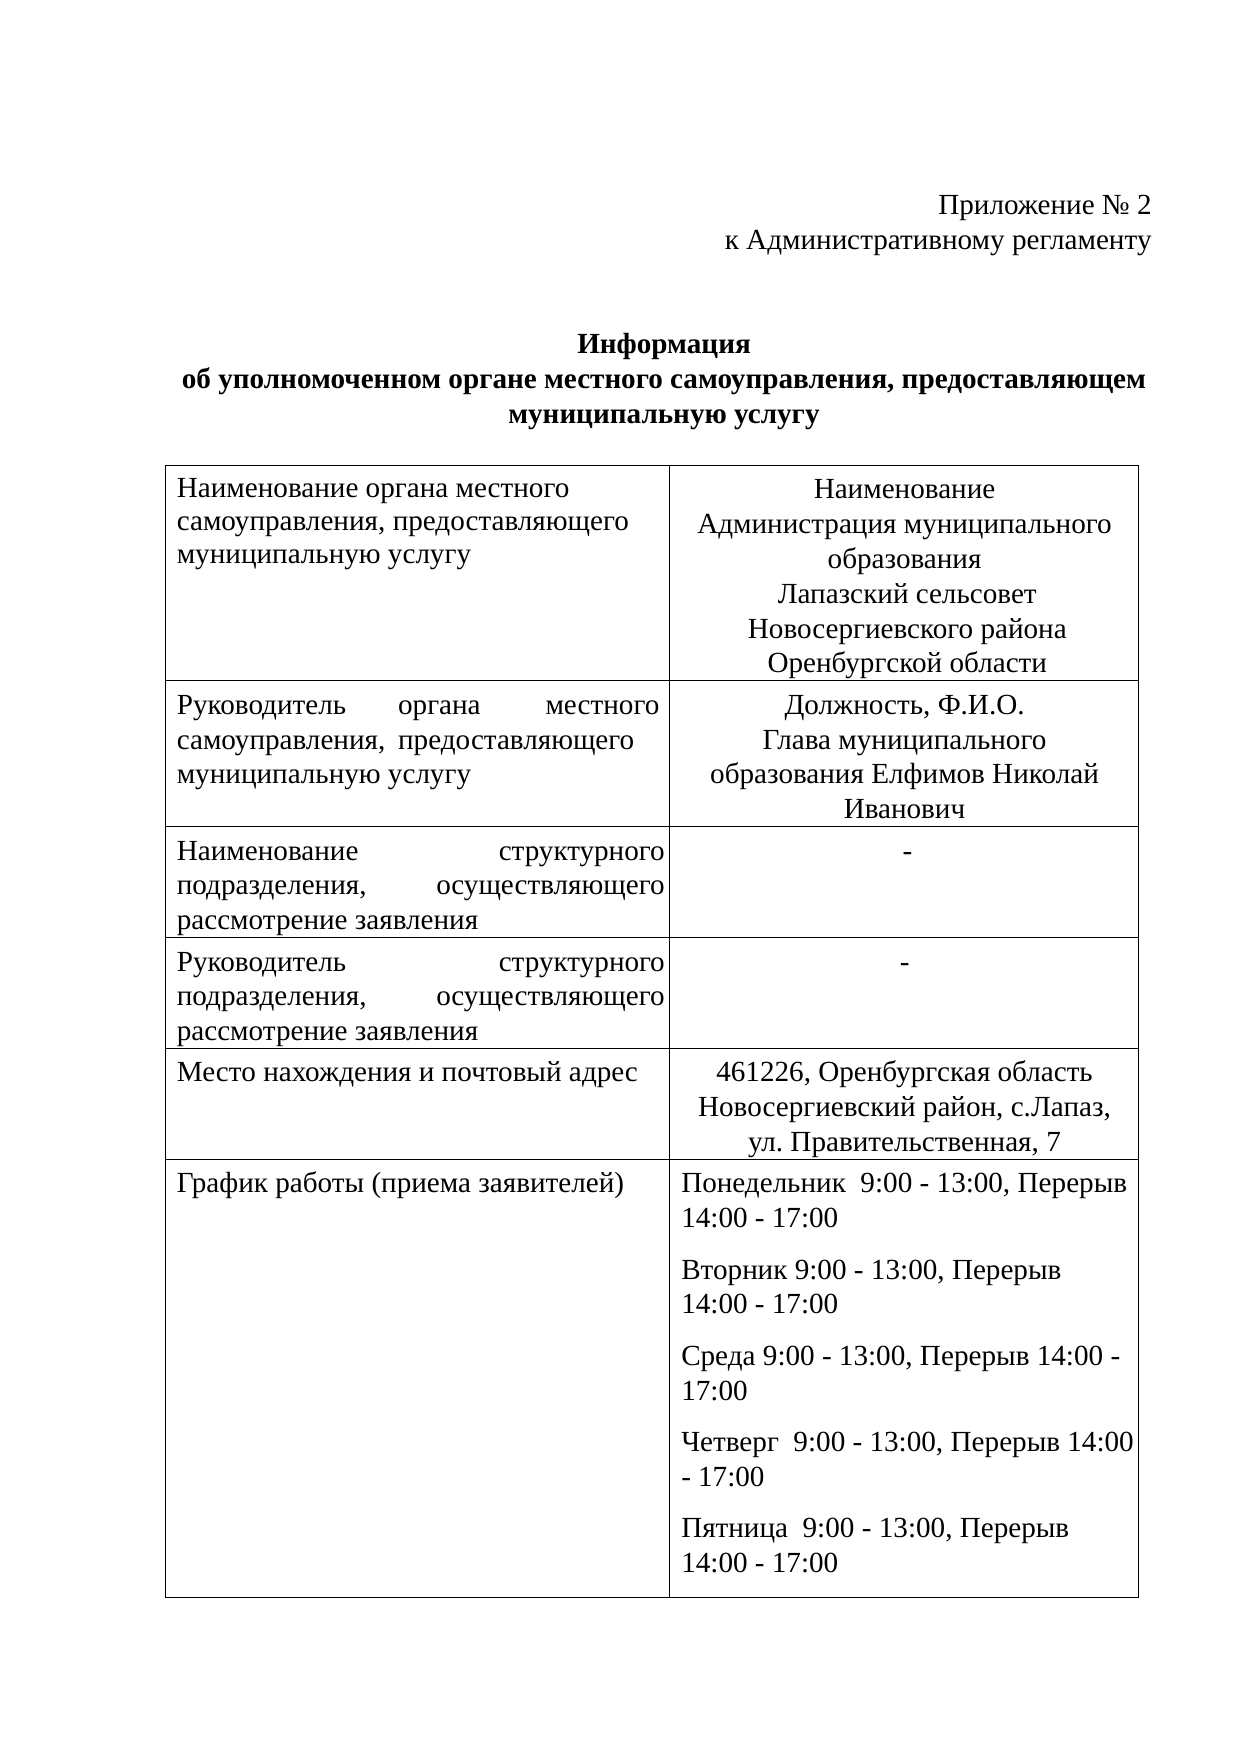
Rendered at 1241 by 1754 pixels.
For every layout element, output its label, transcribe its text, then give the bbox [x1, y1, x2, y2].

text Информация [176, 326, 1152, 360]
table_cell Должность, Ф.И.О. Глава муниципального образования Елфимов Николай Иванович [670, 681, 1138, 826]
table_cell Руководитель органа местного самоуправления, предоставляющего муниципальную услугу [166, 681, 669, 826]
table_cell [670, 1160, 1138, 1597]
text муниципальную услугу [176, 396, 1152, 429]
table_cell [166, 1160, 669, 1597]
text Приложение № 2 [624, 187, 1152, 221]
table_cell - [670, 938, 1138, 1048]
table_cell Место нахождения и почтовый адрес [166, 1049, 669, 1159]
table_header Наименование Администрация муниципального образования Лапазский сельсовет Новосергиевского района Оренбургской области [670, 466, 1138, 680]
table_cell Наименование структурного подразделения, осуществляющего рассмотрение заявления [166, 827, 669, 937]
table_cell - [670, 827, 1138, 937]
text об уполномоченном органе местного самоуправления, предоставляющем [176, 361, 1152, 394]
table_header Наименование органа местного самоуправления, предоставляющего муниципальную услугу [166, 466, 669, 680]
table_cell 461226, Оренбургская область Новосергиевский район, с.Лапаз, ул. Правительственная, 7 [670, 1049, 1138, 1159]
text к Административному регламенту [624, 222, 1152, 256]
table_cell Руководитель структурного подразделения, осуществляющего рассмотрение заявления [166, 938, 669, 1048]
